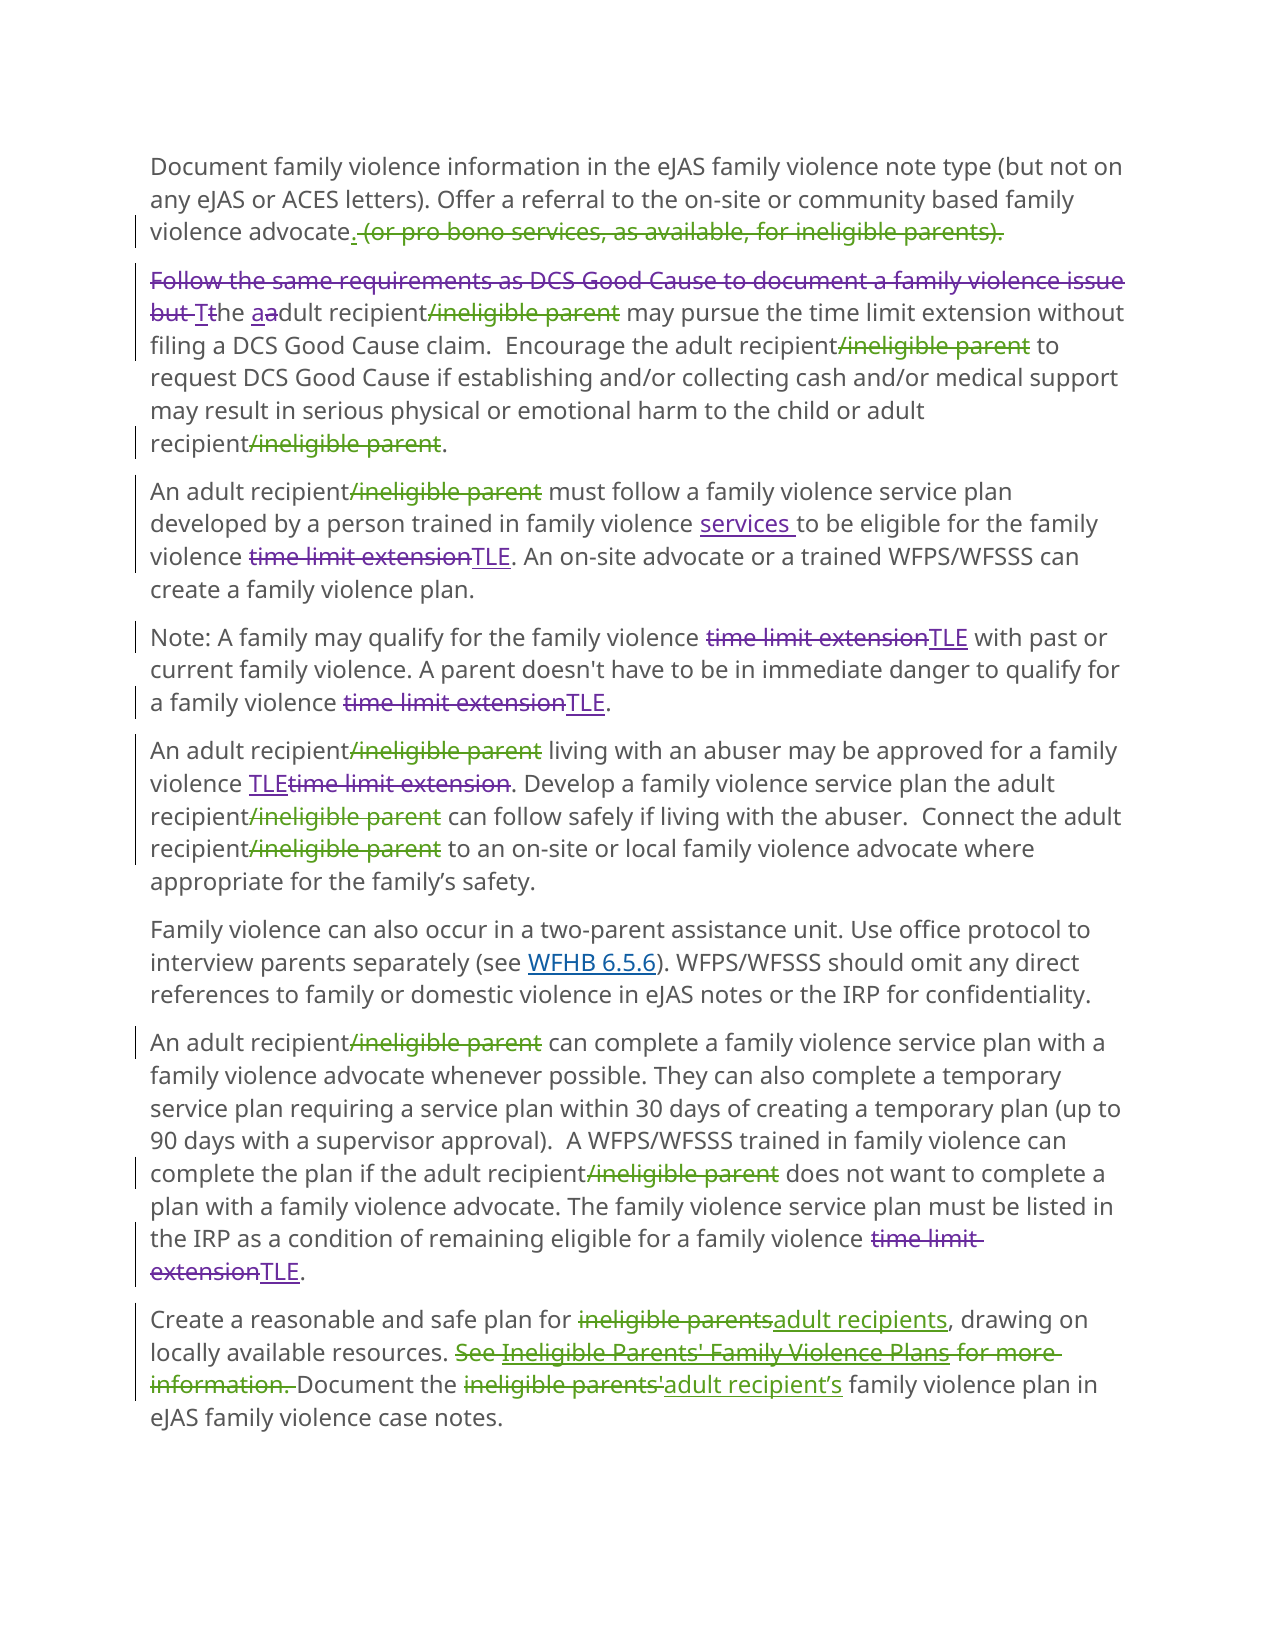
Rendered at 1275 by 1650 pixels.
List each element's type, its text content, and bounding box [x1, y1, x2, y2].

text Create a reasonable and safe plan for , drawing on locally available resources. Document the family violence plan in eJAS family violence case notes. [150, 1303, 1125, 1433]
text An adult recipient can complete a family violence service plan with a family violence advocate whenever possible. They can also complete a temporary service plan requiring a service plan within 30 days of creating a temporary plan (up to 90 days with a supervisor approval). A WFPS/WFSSS trained in family violence can complete the plan if the adult recipient does not want to complete a plan with a family violence advocate. The family violence service plan must be listed in the IRP as a condition of remaining eligible for a family violence . [150, 1026, 1125, 1287]
text he dult recipient may pursue the time limit extension without filing a DCS Good Cause claim. Encourage the adult recipient to request DCS Good Cause if establishing and/or collecting cash and/or medical support may result in serious physical or emotional harm to the child or adult recipient. [150, 263, 1125, 282]
text An adult recipient must follow a family violence service plan developed by a person trained in family violence to be eligible for the family violence . An on-site advocate or a trained WFPS/WFSSS can create a family violence plan. [150, 475, 1125, 605]
text he dult recipient may pursue the time limit extension without filing a DCS Good Cause claim. Encourage the adult recipient to request DCS Good Cause if establishing and/or collecting cash and/or medical support may result in serious physical or emotional harm to the child or adult recipient. [150, 284, 1125, 459]
text An adult recipient living with an abuser may be approved for a family violence . Develop a family violence service plan the adult recipient can follow safely if living with the abuser. Connect the adult recipient to an on-site or local family violence advocate where appropriate for the family’s safety. [150, 734, 1125, 897]
text Family violence can also occur in a two-parent assistance unit. Use office protocol to interview parents separately (see WFHB 6.5.6). WFPS/WFSSS should omit any direct references to family or domestic violence in eJAS notes or the IRP for confidentiality. [150, 913, 1125, 1011]
text Note: A family may qualify for the family violence with past or current family violence. A parent doesn't have to be in immediate danger to qualify for a family violence . [150, 621, 1125, 718]
text Document family violence information in the eJAS family violence note type (but not on any eJAS or ACES letters). Offer a referral to the on-site or community based family violence advocate [150, 150, 1125, 248]
